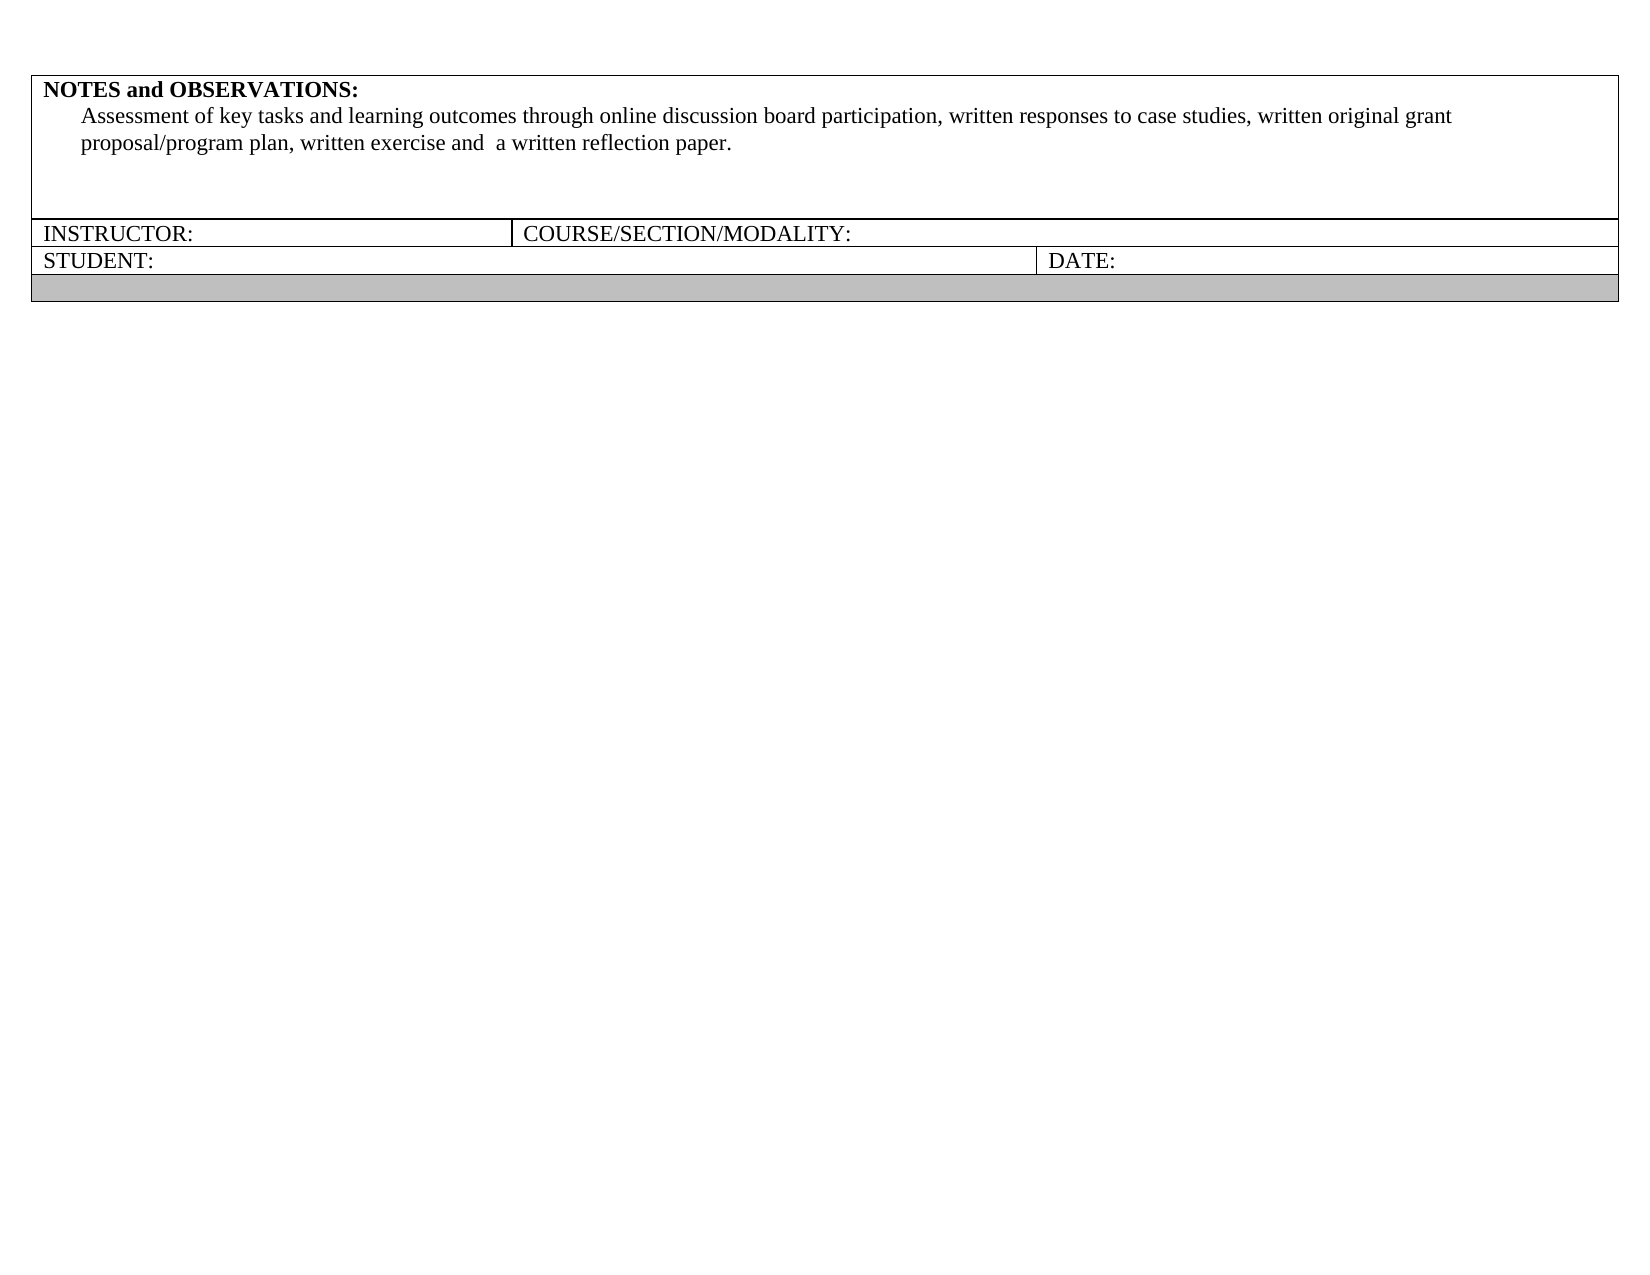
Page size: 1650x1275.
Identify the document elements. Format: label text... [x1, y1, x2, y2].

table_cell STUDENT: [32, 247, 1036, 274]
table_cell INSTRUCTOR: [32, 220, 511, 246]
table_cell DATE: [1037, 247, 1618, 274]
table_cell COURSE/SECTION/MODALITY: [513, 220, 1618, 246]
table_cell NOTES and OBSERVATIONS: Assessment of key tasks and learning outcomes through online discussion board participation, written responses to case studies, written original grant proposal/program plan, written exercise and a written reflection paper. [32, 76, 1618, 218]
table_cell [32, 275, 1618, 301]
